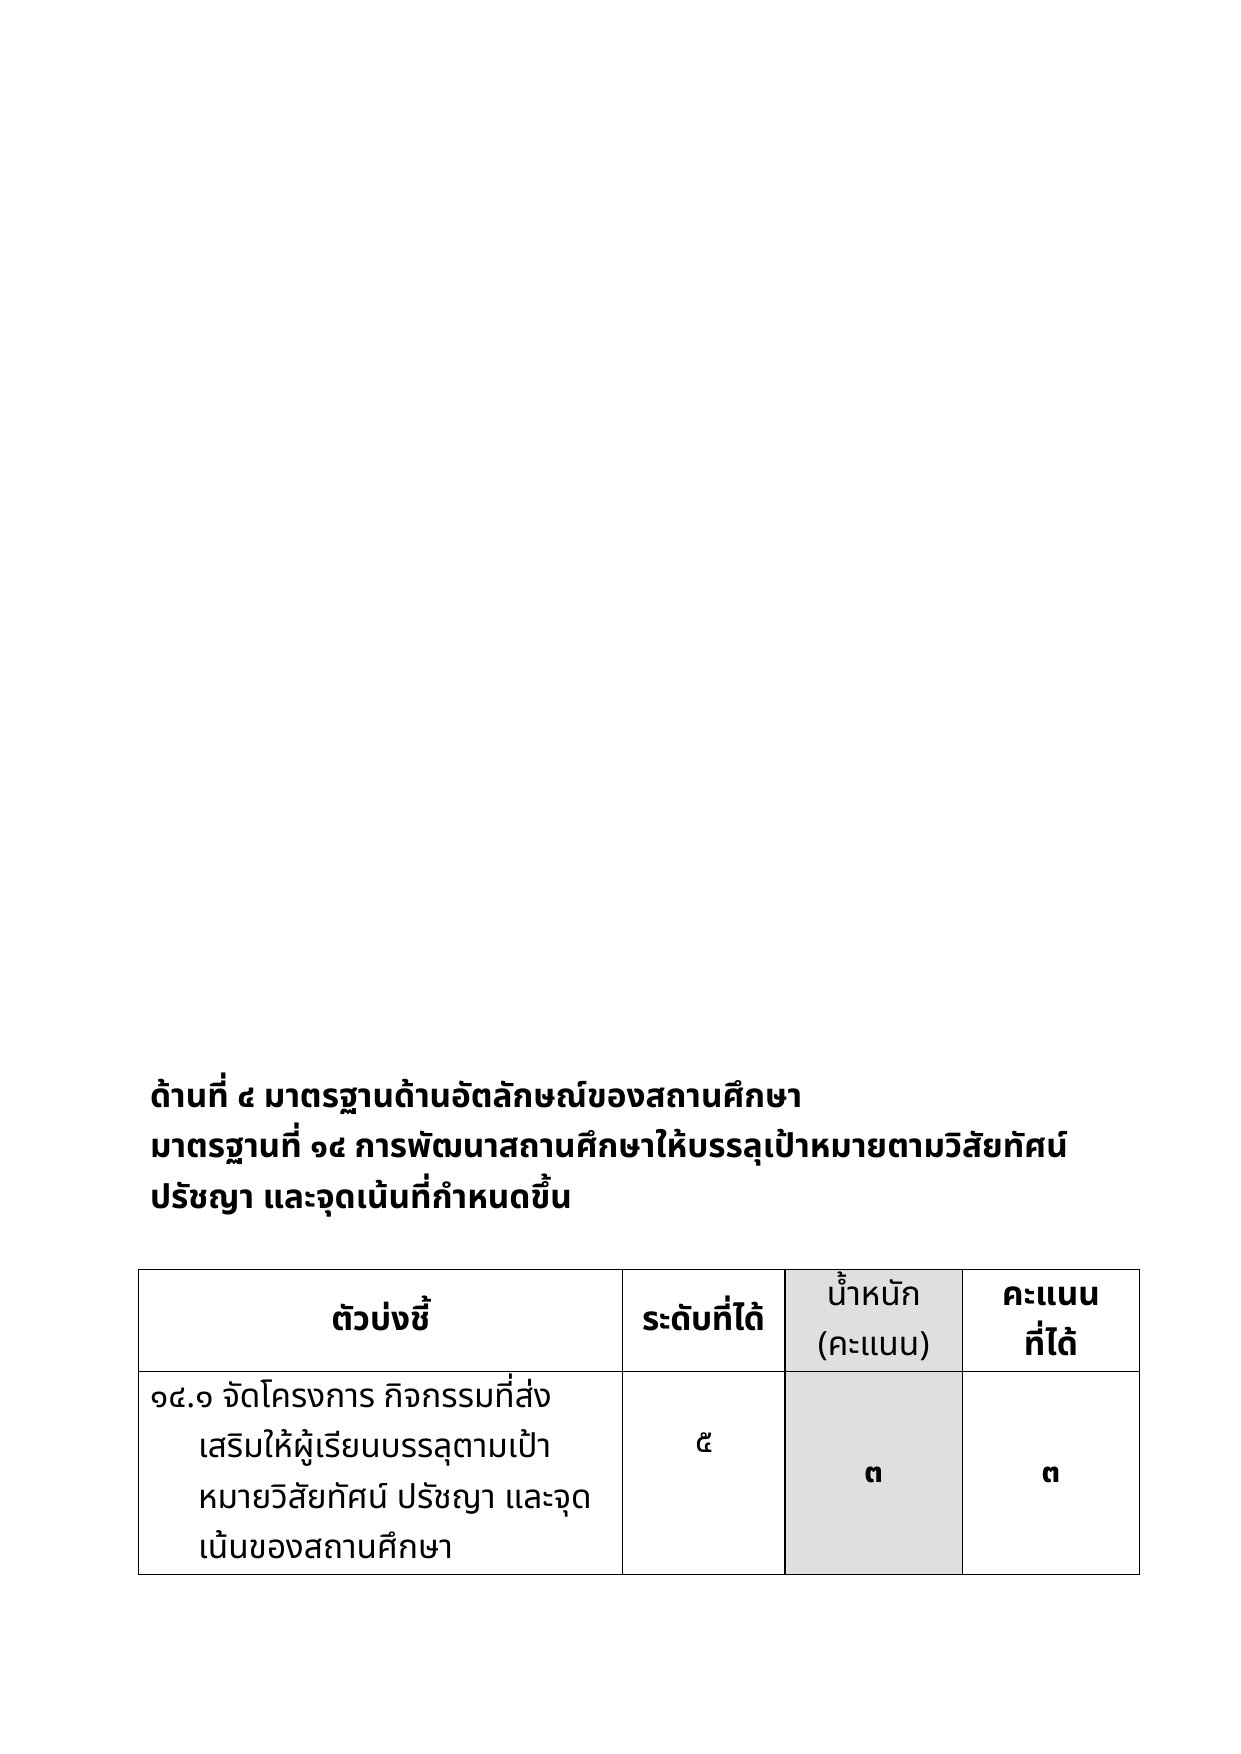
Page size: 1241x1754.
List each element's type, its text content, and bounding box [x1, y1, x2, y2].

table_cell ๑๔.๑ จัดโครงการ กิจกรรมที่ส่งเสริมให้ผู้เรียนบรรลุตามเป้าหมายวิสัยทัศน์ ปรัชญา และจุดเน้นของสถานศึกษา [139, 1372, 622, 1574]
table_cell ๕ [623, 1372, 784, 1574]
table_cell ๓ [963, 1372, 1139, 1574]
table_header คะแนน ที่ได้ [963, 1270, 1139, 1371]
text ด้านที่ ๔ มาตรฐานด้านอัตลักษณ์ของสถานศึกษา [150, 1072, 1090, 1122]
text มาตรฐานที่ ๑๔ การพัฒนาสถานศึกษาให้บรรลุเป้าหมายตามวิสัยทัศน์ ปรัชญา และจุดเน้นที่กำหนดขึ้น [150, 1122, 1090, 1223]
table_header น้ำหนัก (คะแนน) [786, 1270, 962, 1371]
table_header ระดับที่ได้ [623, 1270, 784, 1371]
table_cell ๓ [786, 1372, 962, 1574]
table_header ตัวบ่งชี้ [139, 1270, 622, 1371]
